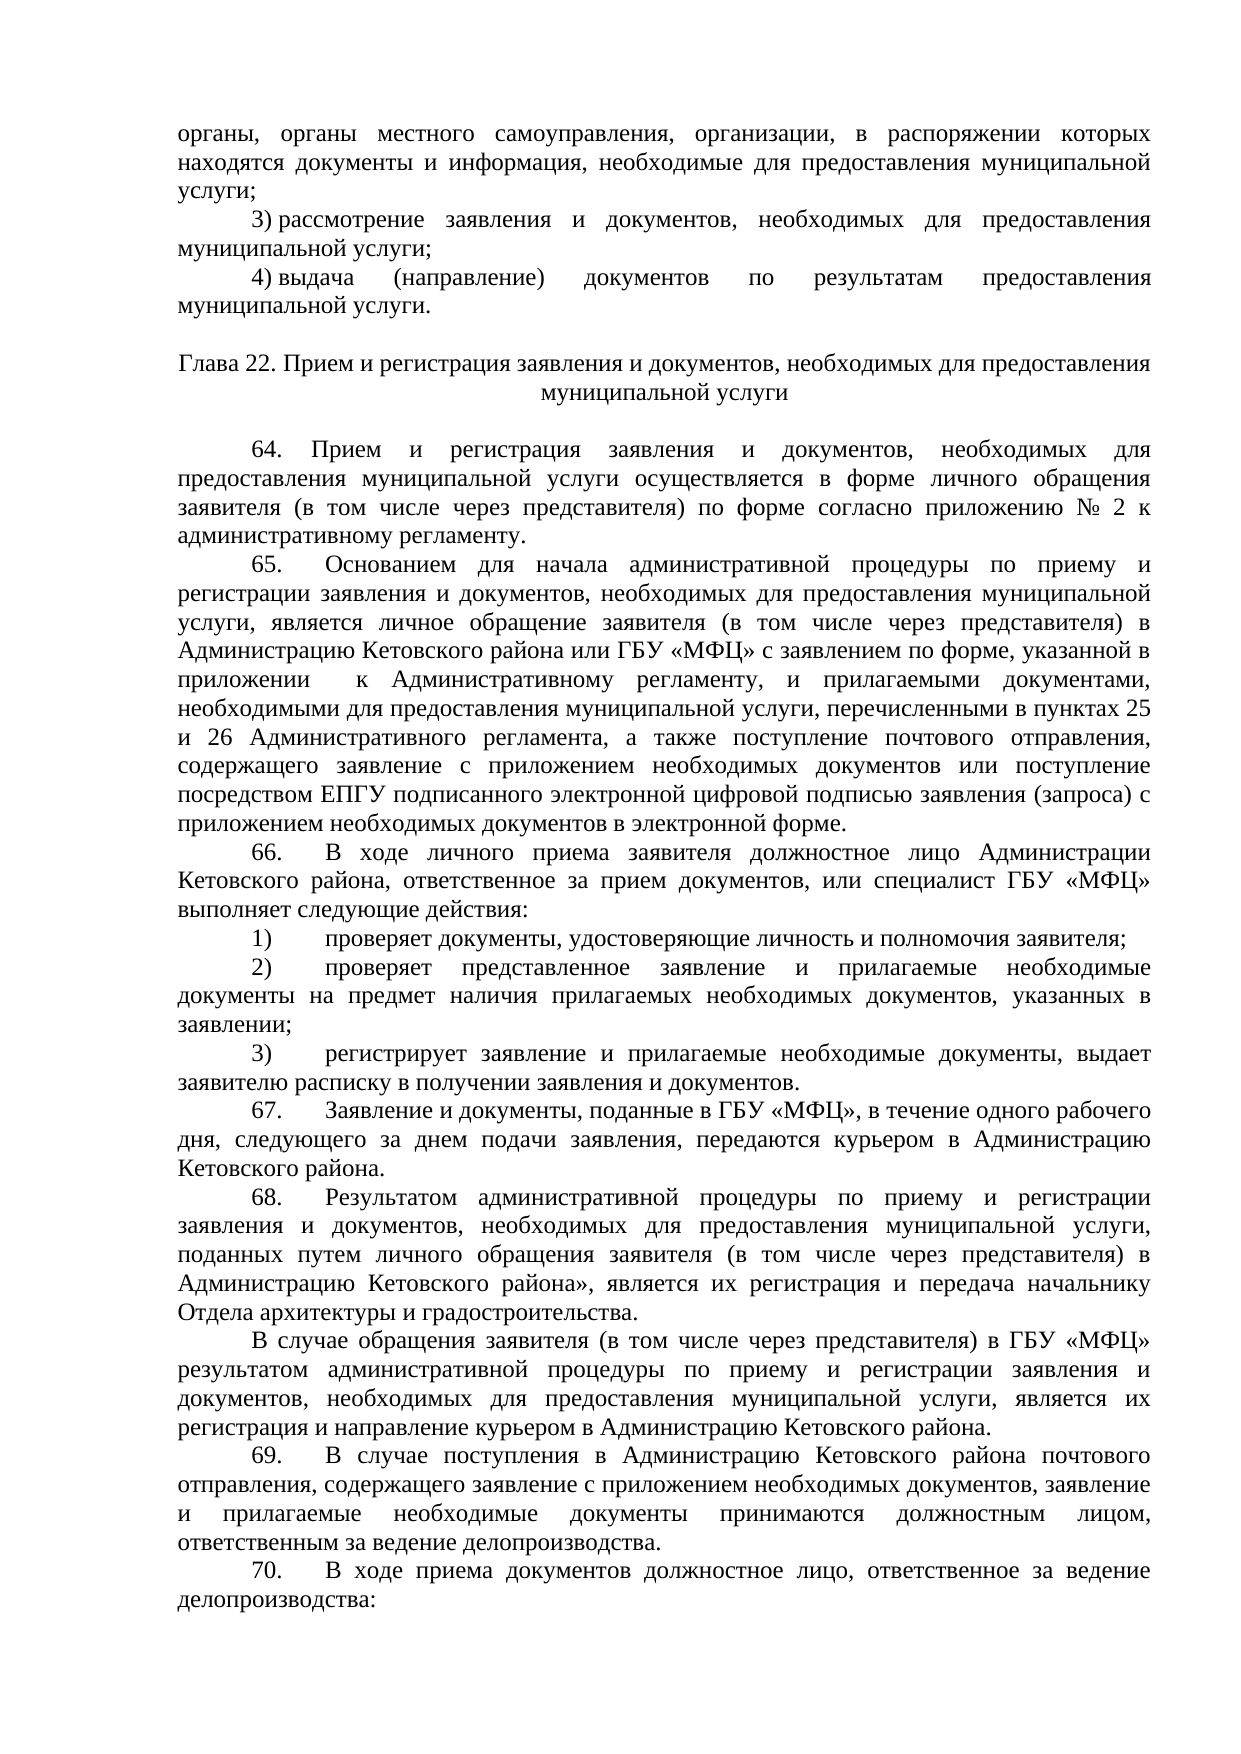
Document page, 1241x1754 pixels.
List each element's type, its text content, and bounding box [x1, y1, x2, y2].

list В ходе личного приема заявителя должностное лицо Администрации Кетовского района, ответственное за прием документов, или специалист ГБУ «МФЦ» выполняет следующие действия: [177, 837, 1152, 923]
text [177, 118, 1152, 204]
text 4) выдача (направление) документов по результатам предоставления муниципальной услуги. [177, 262, 1152, 319]
list В ходе приема документов должностное лицо, ответственное за ведение делопроизводства: [177, 1556, 1152, 1613]
list регистрирует заявление и прилагаемые необходимые документы, выдает заявителю расписку в получении заявления и документов. [177, 1038, 1152, 1096]
text Глава 22. Прием и регистрация заявления и документов, необходимых для предоставления муниципальной услуги [177, 348, 1152, 406]
text В случае обращения заявителя (в том числе через представителя) в ГБУ «МФЦ» результатом административной процедуры по приему и регистрации заявления и документов, необходимых для предоставления муниципальной услуги, является их регистрация и направление курьером в Администрацию Кетовского района. [177, 1326, 1152, 1441]
list Заявление и документы, поданные в ГБУ «МФЦ», в течение одного рабочего дня, следующего за днем подачи заявления, передаются курьером в Администрацию Кетовского района. [177, 1096, 1152, 1182]
list Результатом административной процедуры по приему и регистрации заявления и документов, необходимых для предоставления муниципальной услуги, поданных путем личного обращения заявителя (в том числе через представителя) в Администрацию Кетовского района», является их регистрация и передача начальнику Отдела архитектуры и градостроительства. [177, 1182, 1152, 1326]
list проверяет представленное заявление и прилагаемые необходимые документы на предмет наличия прилагаемых необходимых документов, указанных в заявлении; [177, 952, 1152, 1038]
list проверяет документы, удостоверяющие личность и полномочия заявителя; [177, 923, 1152, 952]
list Основанием для начала административной процедуры по приему и регистрации заявления и документов, необходимых для предоставления муниципальной услуги, является личное обращение заявителя (в том числе через представителя) в Администрацию Кетовского района или ГБУ «МФЦ» с заявлением по форме, указанной в приложении к Административному регламенту, и прилагаемыми документами, необходимыми для предоставления муниципальной услуги, перечисленными в пунктах 25 и 26 Административного регламента, а также поступление почтового отправления, содержащего заявление с приложением необходимых документов или поступление посредством ЕПГУ подписанного электронной цифровой подписью заявления (запроса) с приложением необходимых документов в электронной форме. [177, 549, 1152, 837]
text 3) рассмотрение заявления и документов, необходимых для предоставления муниципальной услуги; [177, 204, 1152, 262]
list Прием и регистрация заявления и документов, необходимых для предоставления муниципальной услуги осуществляется в форме личного обращения заявителя (в том числе через представителя) по форме согласно приложению № 2 к административному регламенту. [177, 434, 1152, 549]
list В случае поступления в Администрацию Кетовского района почтового отправления, содержащего заявление с приложением необходимых документов, заявление и прилагаемые необходимые документы принимаются должностным лицом, ответственным за ведение делопроизводства. [177, 1441, 1152, 1556]
